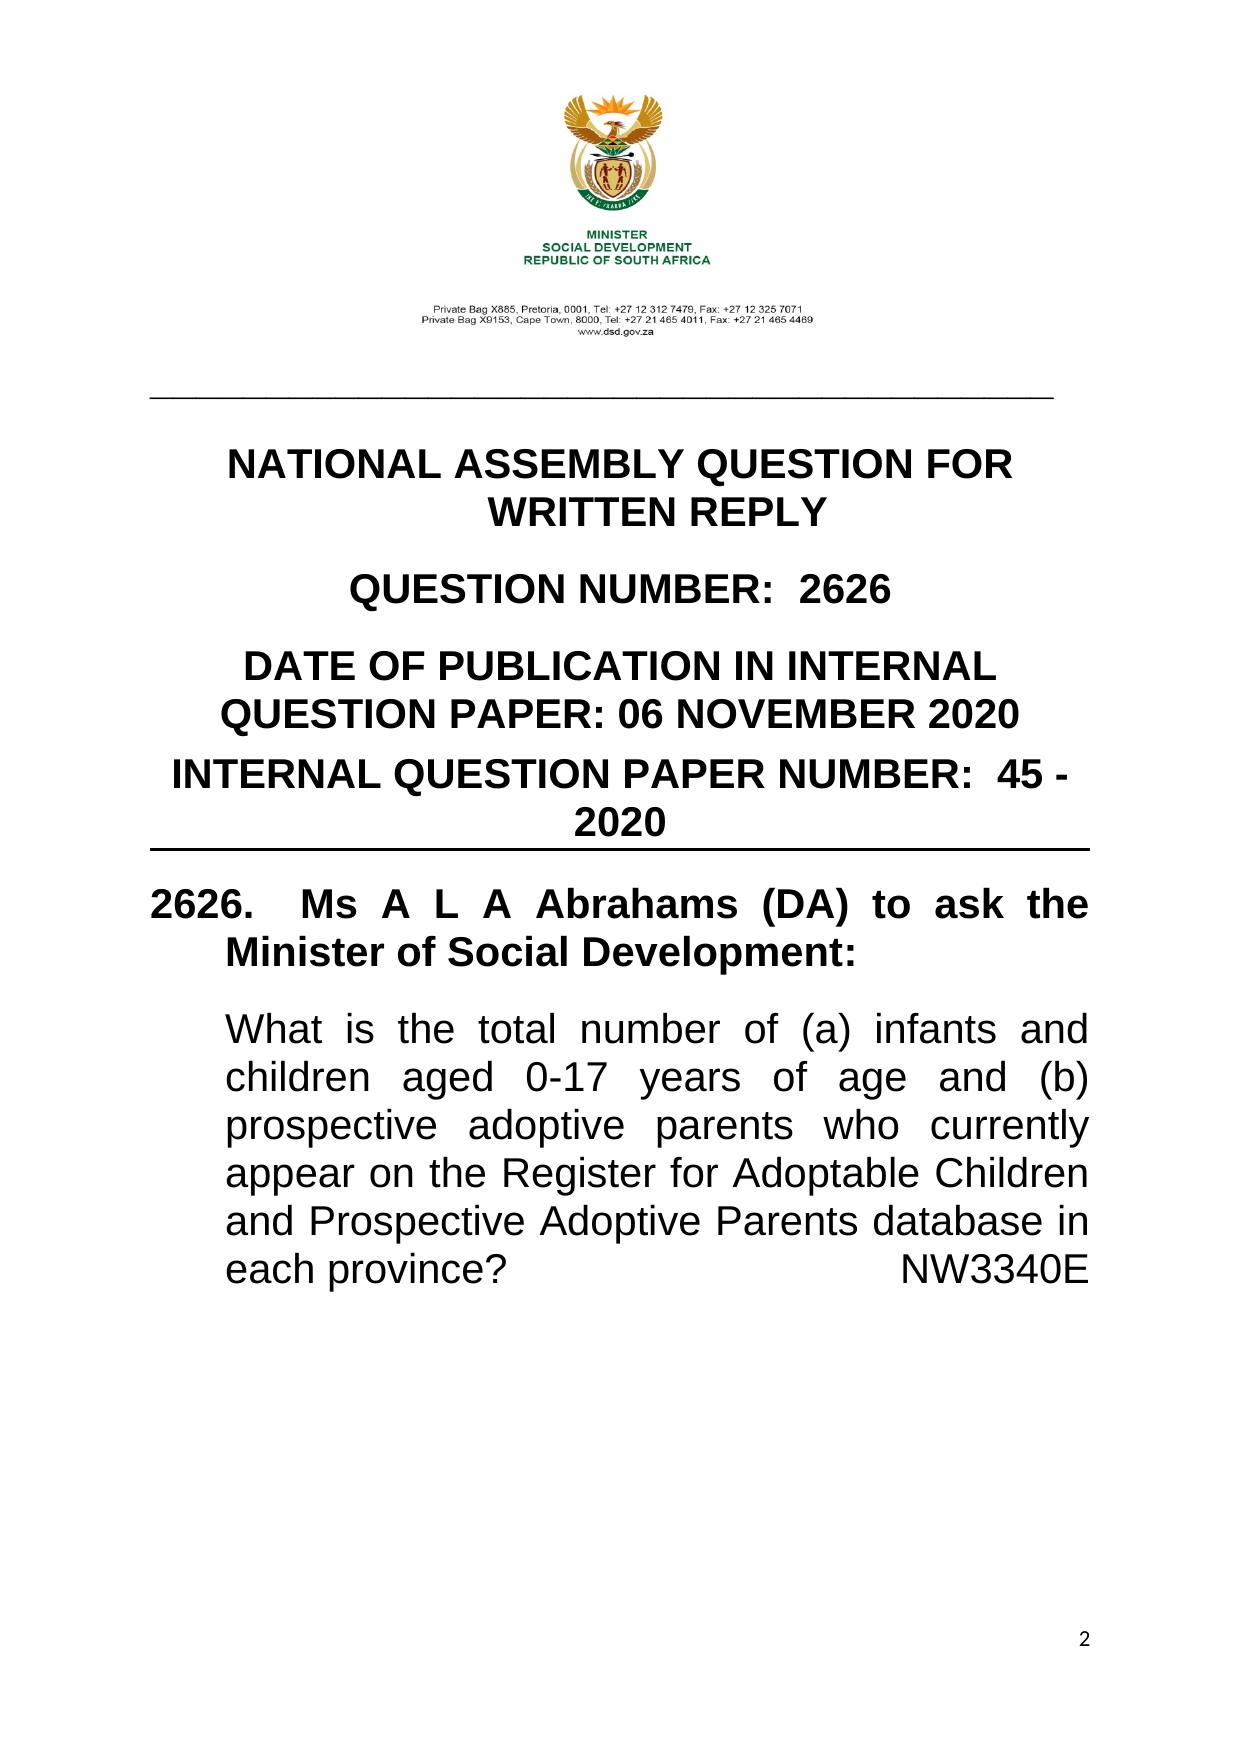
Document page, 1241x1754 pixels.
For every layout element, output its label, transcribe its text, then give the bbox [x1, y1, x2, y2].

text NATIONAL ASSEMBLY QUESTION FOR WRITTEN REPLY [150, 439, 1090, 535]
text INTERNAL QUESTION PAPER NUMBER: 45 - 2020 [150, 750, 1090, 848]
text 2626. Ms A L A Abrahams (DA) to ask the Minister of Social Development: [150, 880, 1090, 976]
text _______________________________________ [150, 355, 1090, 403]
text QUESTION NUMBER: 2626 [150, 564, 1090, 612]
text DATE OF PUBLICATION IN INTERNAL QUESTION PAPER: 06 NOVEMBER 2020 [150, 641, 1090, 737]
text What is the total number of (a) infants and children aged 0-17 years of age and (b) prospective adoptive parents who currently appear on the Register for Adoptable Children and Prospective Adoptive Parents database in each province? NW3340E [225, 1005, 1090, 1292]
picture [280, 73, 960, 356]
